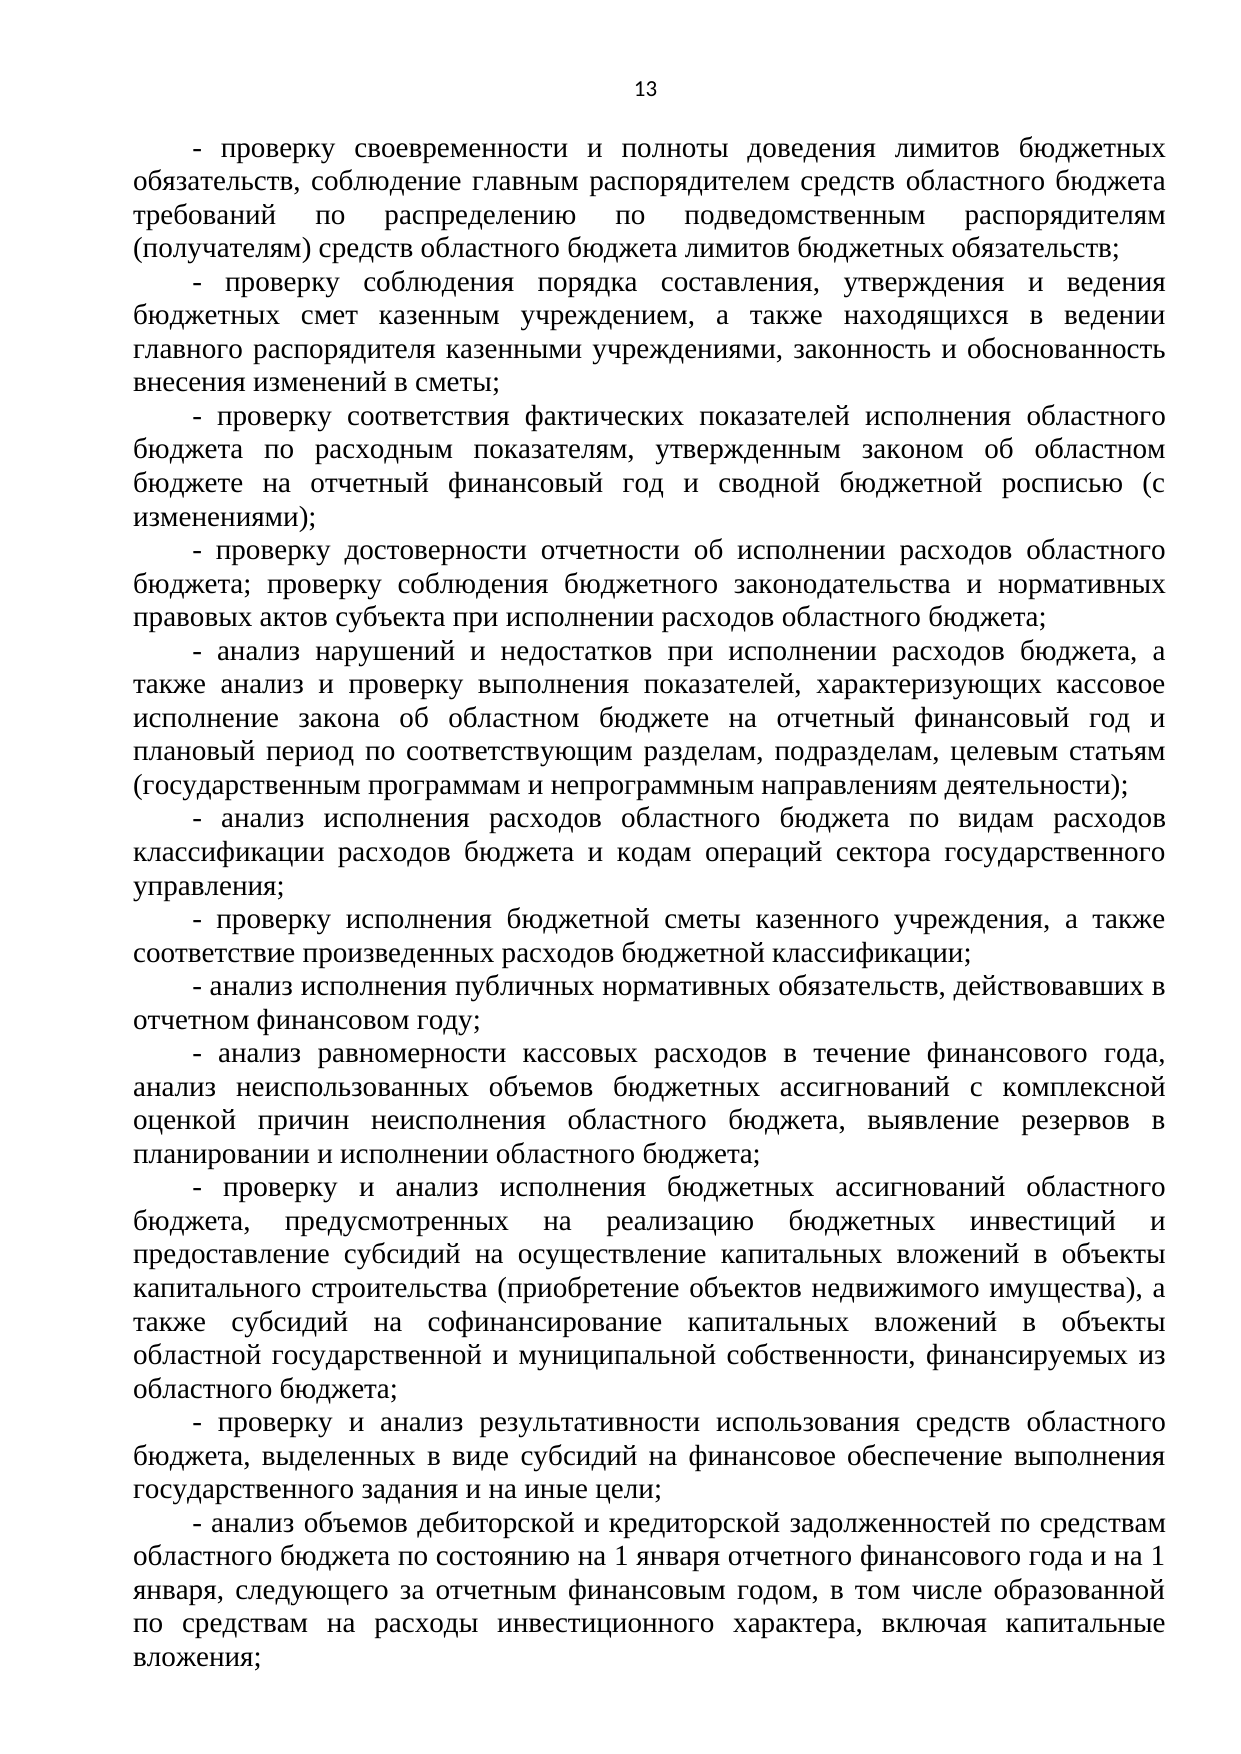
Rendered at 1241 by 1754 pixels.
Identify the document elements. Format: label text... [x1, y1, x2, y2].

text - проверку соответствия фактических показателей исполнения областного бюджета по расходным показателям, утвержденным законом об областном бюджете на отчетный финансовый год и сводной бюджетной росписью (с изменениями); [133, 398, 1167, 532]
text - проверку соблюдения порядка составления, утверждения и ведения бюджетных смет казенным учреждением, а также находящихся в ведении главного распорядителя казенными учреждениями, законность и обоснованность внесения изменений в сметы; [133, 264, 1167, 398]
text - анализ равномерности кассовых расходов в течение финансового года, анализ неиспользованных объемов бюджетных ассигнований с комплексной оценкой причин неисполнения областного бюджета, выявление резервов в планировании и исполнении областного бюджета; [133, 1035, 1167, 1169]
text - анализ исполнения публичных нормативных обязательств, действовавших в отчетном финансовом году; [133, 968, 1167, 1035]
text - анализ исполнения расходов областного бюджета по видам расходов классификации расходов бюджета и кодам операций сектора государственного управления; [133, 801, 1167, 901]
text - анализ нарушений и недостатков при исполнении расходов бюджета, а также анализ и проверку выполнения показателей, характеризующих кассовое исполнение закона об областном бюджете на отчетный финансовый год и плановый период по соответствующим разделам, подразделам, целевым статьям (государственным программам и непрограммным направлениям деятельности); [133, 633, 1167, 801]
text - проверку достоверности отчетности об исполнении расходов областного бюджета; проверку соблюдения бюджетного законодательства и нормативных правовых актов субъекта при исполнении расходов областного бюджета; [133, 532, 1167, 633]
text - проверку своевременности и полноты доведения лимитов бюджетных обязательств, соблюдение главным распорядителем средств областного бюджета требований по распределению по подведомственным распорядителям (получателям) средств областного бюджета лимитов бюджетных обязательств; [133, 130, 1167, 264]
text - проверку и анализ исполнения бюджетных ассигнований областного бюджета, предусмотренных на реализацию бюджетных инвестиций и предоставление субсидий на осуществление капитальных вложений в объекты капитального строительства (приобретение объектов недвижимого имущества), а также субсидий на софинансирование капитальных вложений в объекты областной государственной и муниципальной собственности, финансируемых из областного бюджета; [133, 1169, 1167, 1404]
text - анализ объемов дебиторской и кредиторской задолженностей по средствам областного бюджета по состоянию на 1 января отчетного финансового года и на 1 января, следующего за отчетным финансовым годом, в том числе образованной по средствам на расходы инвестиционного характера, включая капитальные вложения; [133, 1505, 1167, 1673]
text - проверку исполнения бюджетной сметы казенного учреждения, а также соответствие произведенных расходов бюджетной классификации; [133, 901, 1167, 968]
text - проверку и анализ результативности использования средств областного бюджета, выделенных в виде субсидий на финансовое обеспечение выполнения государственного задания и на иные цели; [133, 1404, 1167, 1505]
